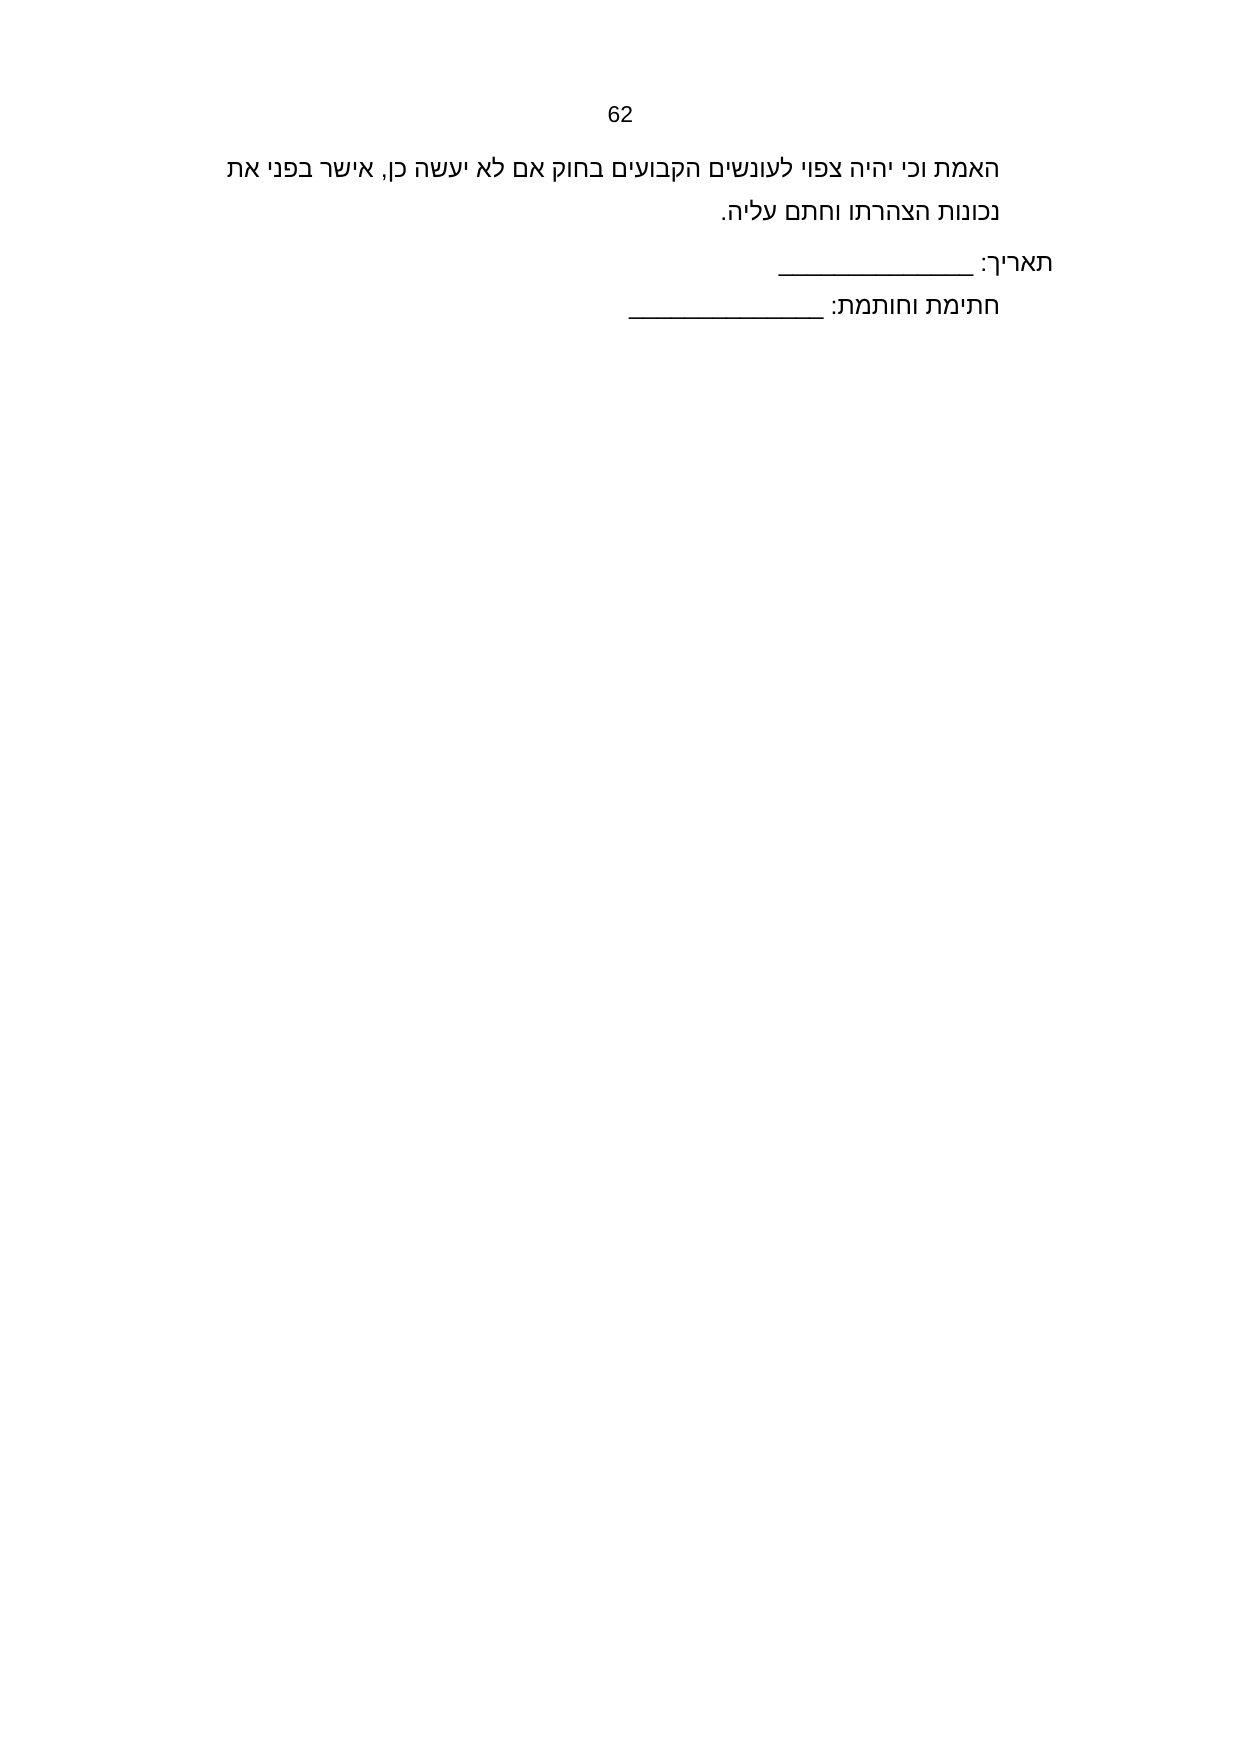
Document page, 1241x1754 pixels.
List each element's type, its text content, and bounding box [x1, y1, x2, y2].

text חתימת וחותמת: ______________ [187, 291, 1001, 320]
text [187, 154, 1001, 226]
text תאריך: ______________ [305, 248, 1053, 277]
